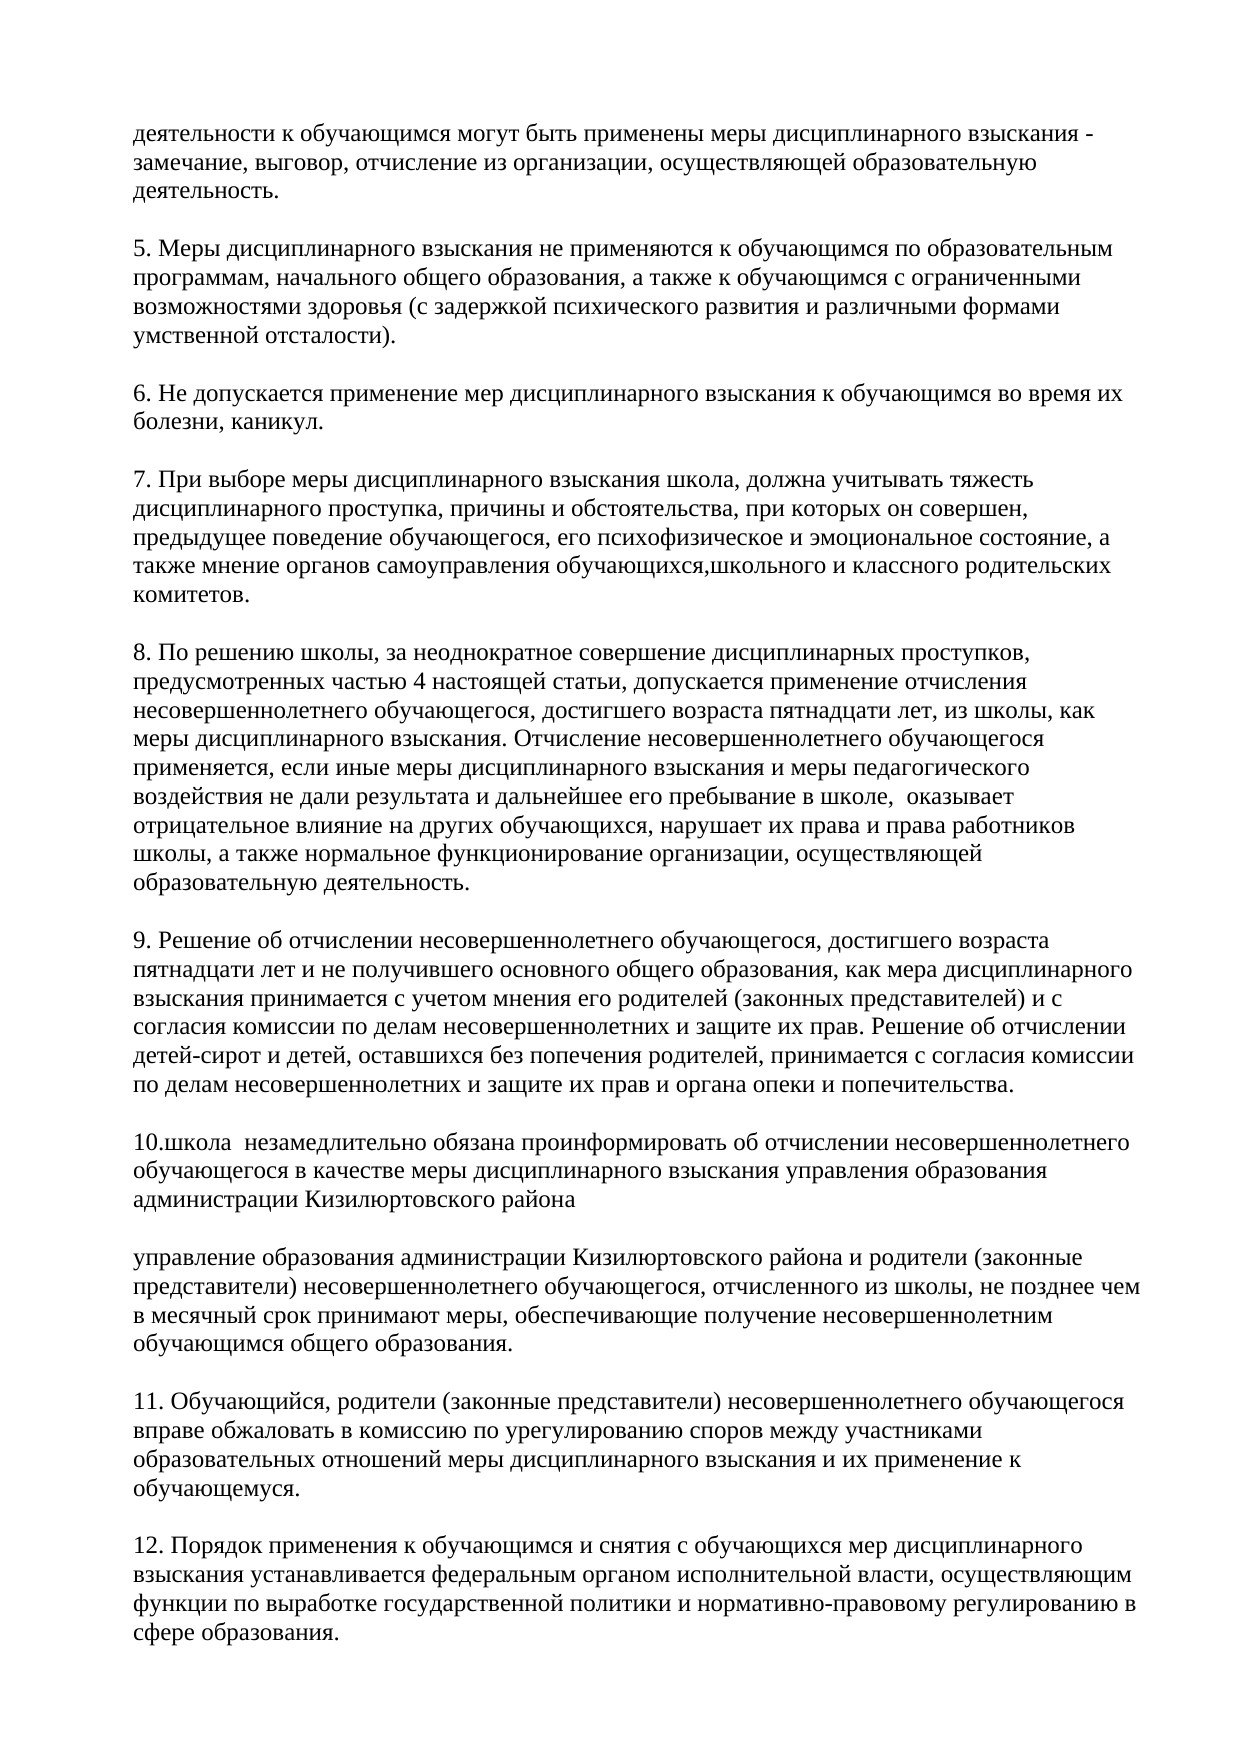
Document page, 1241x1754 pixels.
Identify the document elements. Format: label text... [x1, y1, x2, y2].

text управление образования администрации Кизилюртовского района и родители (законные представители) несовершеннолетнего обучающегося, отчисленного из школы, не позднее чем в месячный срок принимают меры, обеспечивающие получение несовершеннолетним обучающимся общего образования. [133, 1242, 1152, 1357]
text 6. Не допускается применение мер дисциплинарного взыскания к обучающимся во время их болезни, каникул. [133, 378, 1152, 435]
text 8. По решению школы, за неоднократное совершение дисциплинарных проступков, предусмотренных частью 4 настоящей статьи, допускается применение отчисления несовершеннолетнего обучающегося, достигшего возраста пятнадцати лет, из школы, как меры дисциплинарного взыскания. Отчисление несовершеннолетнего обучающегося применяется, если иные меры дисциплинарного взыскания и меры педагогического воздействия не дали результата и дальнейшее его пребывание в школе, оказывает отрицательное влияние на других обучающихся, нарушает их права и права работников школы, а также нормальное функционирование организации, осуществляющей образовательную деятельность. [133, 637, 1152, 896]
text 11. Обучающийся, родители (законные представители) несовершеннолетнего обучающегося вправе обжаловать в комиссию по урегулированию споров между участниками образовательных отношений меры дисциплинарного взыскания и их применение к обучающемуся. [133, 1386, 1152, 1501]
text 5. Меры дисциплинарного взыскания не применяются к обучающимся по образовательным программам, начального общего образования, а также к обучающимся с ограниченными возможностями здоровья (с задержкой психического развития и различными формами умственной отсталости). [133, 233, 1152, 348]
text 12. Порядок применения к обучающимся и снятия с обучающихся мер дисциплинарного взыскания устанавливается федеральным органом исполнительной власти, осуществляющим функции по выработке государственной политики и нормативно-правовому регулированию в сфере образования. [133, 1531, 1152, 1646]
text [133, 118, 1152, 204]
text 9. Решение об отчислении несовершеннолетнего обучающегося, достигшего возраста пятнадцати лет и не получившего основного общего образования, как мера дисциплинарного взыскания принимается с учетом мнения его родителей (законных представителей) и с согласия комиссии по делам несовершеннолетних и защите их прав. Решение об отчислении детей-сирот и детей, оставшихся без попечения родителей, принимается с согласия комиссии по делам несовершеннолетних и защите их прав и органа опеки и попечительства. [133, 925, 1152, 1098]
text 10.школа незамедлительно обязана проинформировать об отчислении несовершеннолетнего обучающегося в качестве меры дисциплинарного взыскания управления образования администрации Кизилюртовского района [133, 1127, 1152, 1213]
text 7. При выборе меры дисциплинарного взыскания школа, должна учитывать тяжесть дисциплинарного проступка, причины и обстоятельства, при которых он совершен, предыдущее поведение обучающегося, его психофизическое и эмоциональное состояние, а также мнение органов самоуправления обучающихся,школьного и классного родительских комитетов. [133, 464, 1152, 608]
